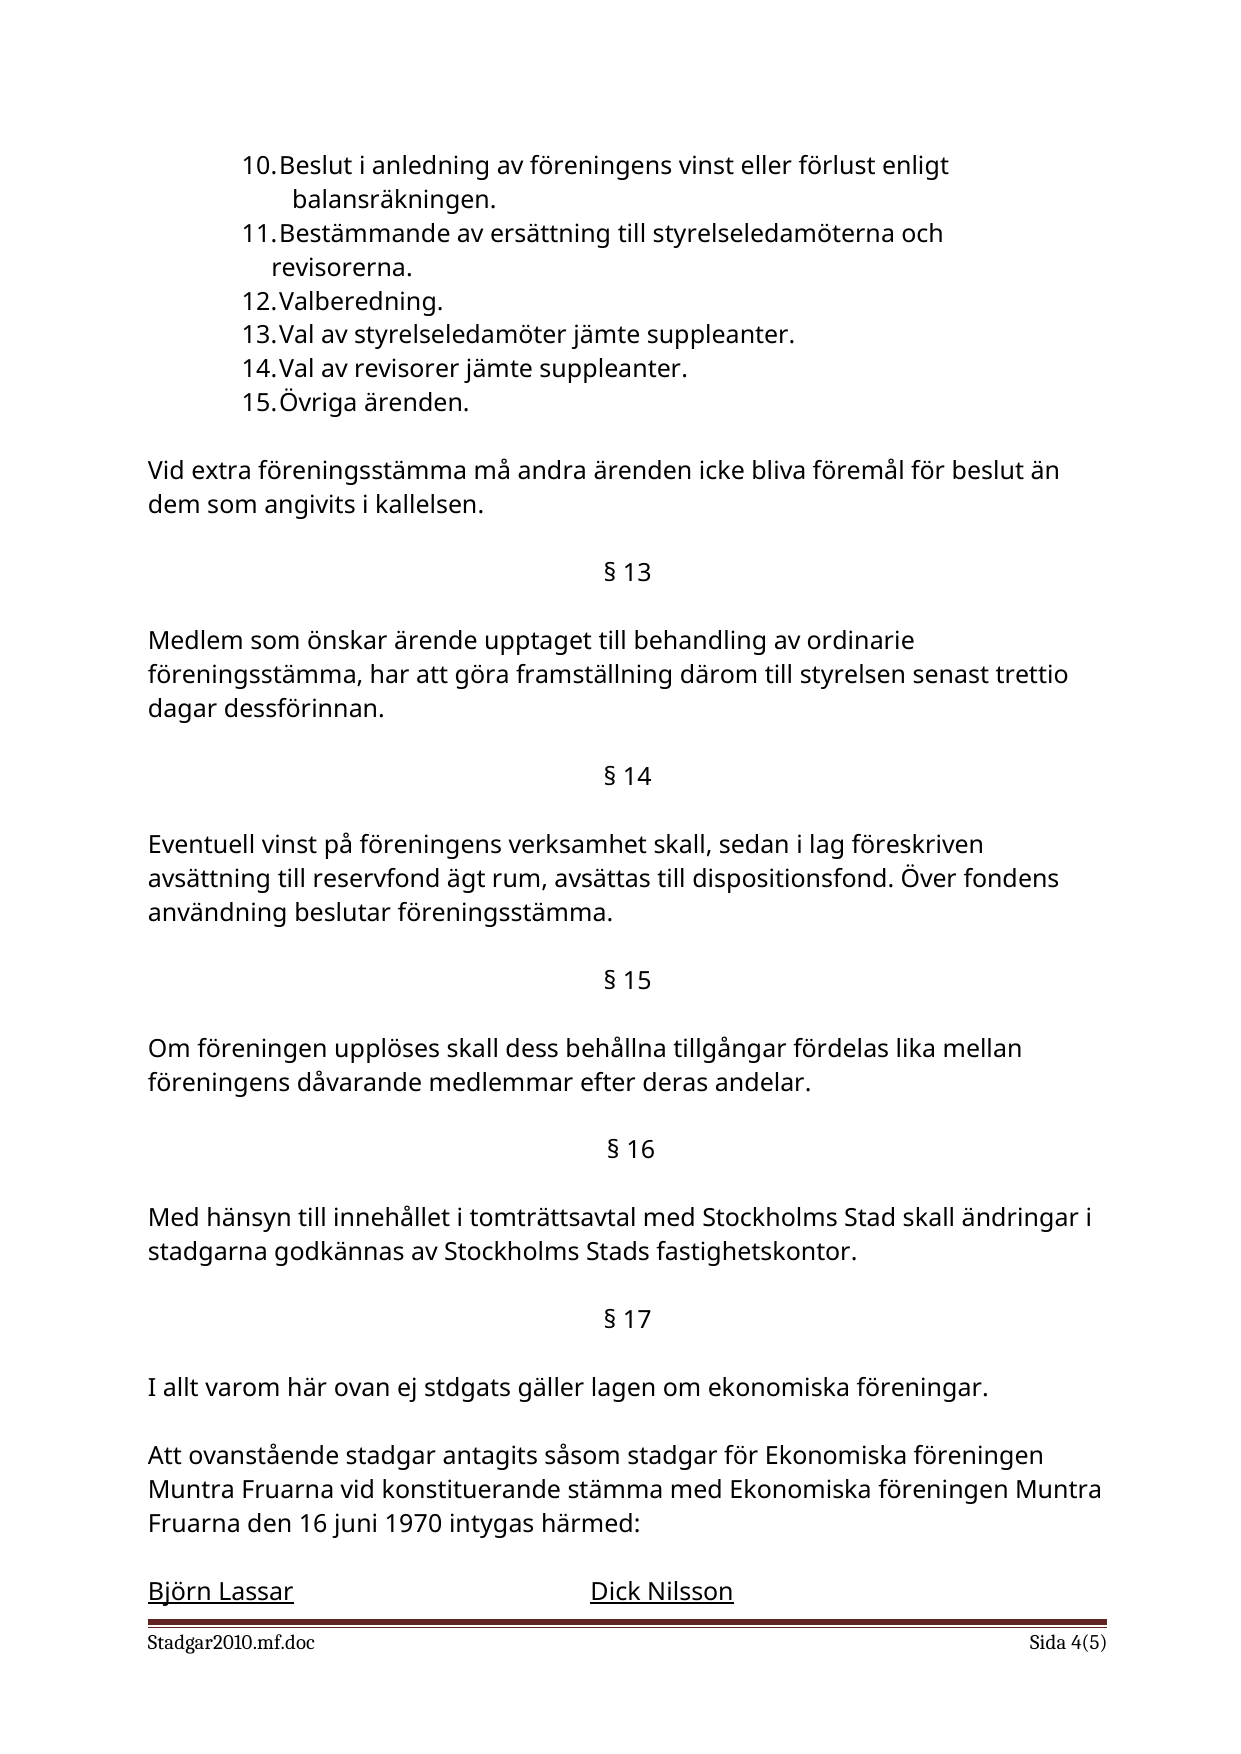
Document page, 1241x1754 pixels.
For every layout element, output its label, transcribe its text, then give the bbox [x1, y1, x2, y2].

list Val av revisorer jämte suppleanter. [241, 351, 1107, 385]
text I allt varom här ovan ej stdgats gäller lagen om ekonomiska föreningar. [148, 1370, 1107, 1404]
text Vid extra föreningsstämma må andra ärenden icke bliva föremål för beslut än dem som angivits i kallelsen. [148, 453, 1107, 521]
text § 15 [148, 963, 1107, 997]
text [148, 1574, 1107, 1608]
text § 17 [148, 1302, 1107, 1336]
list Övriga ärenden. [241, 385, 1107, 419]
text Medlem som önskar ärende upptaget till behandling av ordinarie föreningsstämma, har att göra framställning därom till styrelsen senast trettio dagar dessförinnan. [148, 623, 1107, 725]
text § 16 [148, 1132, 1107, 1166]
list Beslut i anledning av föreningens vinst eller förlust enligt [241, 148, 1107, 182]
list Valberedning. [241, 283, 1107, 317]
list Bestämmande av ersättning till styrelseledamöterna och [241, 216, 1107, 249]
list balansräkningen. [279, 182, 1107, 216]
text Om föreningen upplöses skall dess behållna tillgångar fördelas lika mellan föreningens dåvarande medlemmar efter deras andelar. [148, 1031, 1107, 1098]
text § 13 [148, 555, 1107, 589]
list revisorerna. [148, 249, 1107, 283]
text Med hänsyn till innehållet i tomträttsavtal med Stockholms Stad skall ändringar i stadgarna godkännas av Stockholms Stads fastighetskontor. [148, 1200, 1107, 1268]
list Val av styrelseledamöter jämte suppleanter. [241, 317, 1107, 351]
text Eventuell vinst på föreningens verksamhet skall, sedan i lag föreskriven avsättning till reservfond ägt rum, avsättas till dispositionsfond. Över fondens användning beslutar föreningsstämma. [148, 827, 1107, 929]
text Att ovanstående stadgar antagits såsom stadgar för Ekonomiska föreningen Muntra Fruarna vid konstituerande stämma med Ekonomiska föreningen Muntra Fruarna den 16 juni 1970 intygas härmed: [148, 1438, 1107, 1540]
text § 14 [148, 759, 1107, 793]
